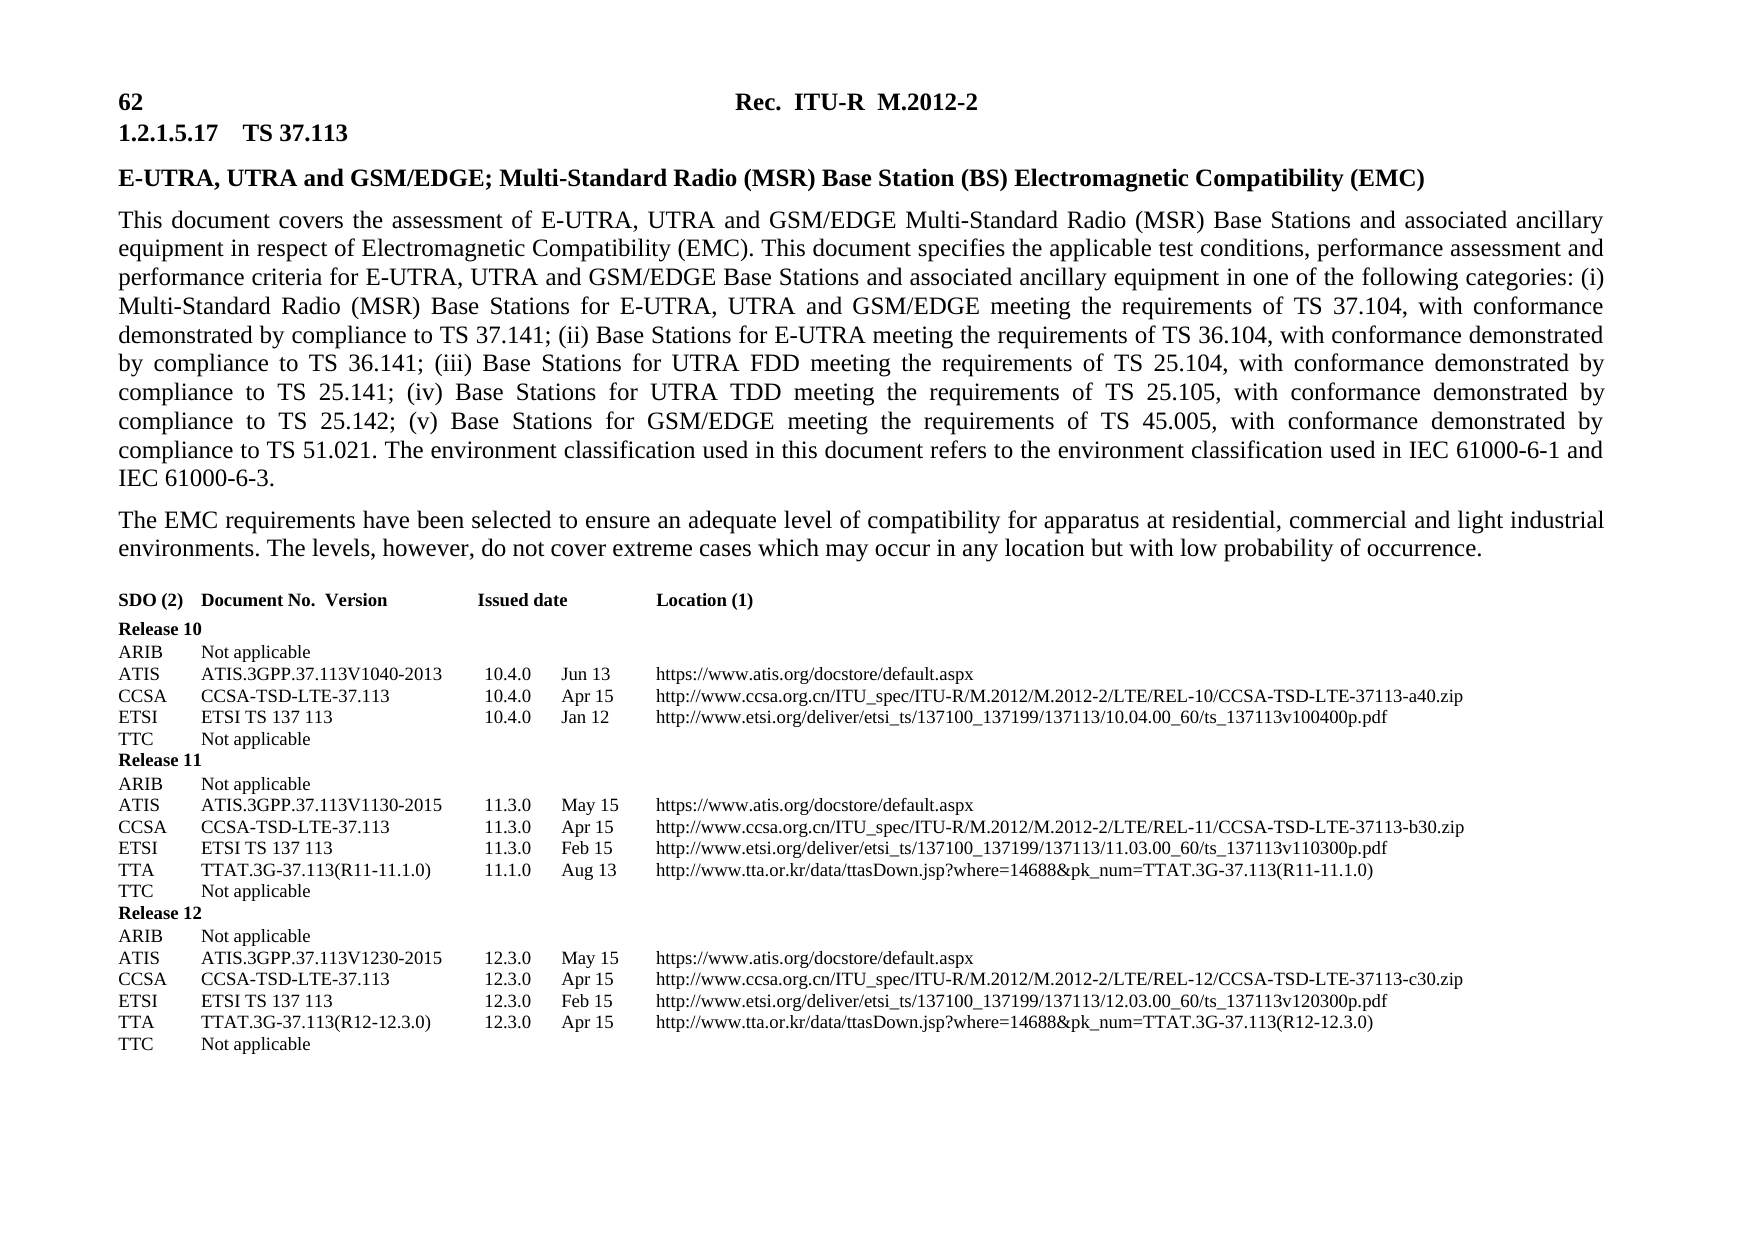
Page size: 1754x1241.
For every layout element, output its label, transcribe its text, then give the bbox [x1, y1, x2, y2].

text Release 10 [118, 618, 1606, 640]
text TTA TTAT.3G-37.113(R11-11.1.0) 11.1.0 Aug 13 http://www.tta.or.kr/data/ttasDown.jsp?where=14688&pk_num=TTAT.3G-37.113(R11-11.1.0) [118, 859, 1606, 880]
text ARIB Not applicable [118, 772, 1606, 794]
text Release 12 [118, 902, 1606, 923]
subtitle E-UTRA, UTRA and GSM/EDGE; Multi-Standard Radio (MSR) Base Station (BS) Electromagnetic Compatibility (EMC) [118, 163, 1606, 192]
text CCSA CCSA-TSD-LTE-37.113 10.4.0 Apr 15 http://www.ccsa.org.cn/ITU_spec/ITU-R/M.2012/M.2012-2/LTE/REL-10/CCSA-TSD-LTE-37113-a40.zip [118, 684, 1606, 706]
text Release 11 [118, 749, 1606, 771]
text ATIS ATIS.3GPP.37.113V1040-2013 10.4.0 Jun 13 https://www.atis.org/docstore/default.aspx [118, 663, 1606, 684]
text TTC Not applicable [118, 1033, 1606, 1054]
text SDO (2) Document No. Version Issued date Location (1) [118, 588, 1606, 610]
text ETSI ETSI TS 137 113 10.4.0 Jan 12 http://www.etsi.org/deliver/etsi_ts/137100_137199/137113/10.04.00_60/ts_137113v100400p.pdf [118, 706, 1606, 728]
text TTA TTAT.3G-37.113(R12-12.3.0) 12.3.0 Apr 15 http://www.tta.or.kr/data/ttasDown.jsp?where=14688&pk_num=TTAT.3G-37.113(R12-12.3.0) [118, 1011, 1606, 1033]
text ETSI ETSI TS 137 113 11.3.0 Feb 15 http://www.etsi.org/deliver/etsi_ts/137100_137199/137113/11.03.00_60/ts_137113v110300p.pdf [118, 837, 1606, 859]
text ETSI ETSI TS 137 113 12.3.0 Feb 15 http://www.etsi.org/deliver/etsi_ts/137100_137199/137113/12.03.00_60/ts_137113v120300p.pdf [118, 990, 1606, 1011]
text ARIB Not applicable [118, 925, 1606, 947]
text TTC Not applicable [118, 880, 1606, 902]
text CCSA CCSA-TSD-LTE-37.113 11.3.0 Apr 15 http://www.ccsa.org.cn/ITU_spec/ITU-R/M.2012/M.2012-2/LTE/REL-11/CCSA-TSD-LTE-37113-b30.zip [118, 816, 1606, 837]
text The EMC requirements have been selected to ensure an adequate level of compatibility for apparatus at residential, commercial and light industrial environments. The levels, however, do not cover extreme cases which may occur in any location but with low probability of occurrence. [118, 505, 1606, 562]
text TTC Not applicable [118, 728, 1606, 749]
text This document covers the assessment of E-UTRA, UTRA and GSM/EDGE Multi-Standard Radio (MSR) Base Stations and associated ancillary equipment in respect of Electromagnetic Compatibility (EMC). This document specifies the applicable test conditions, performance assessment and performance criteria for E-UTRA, UTRA and GSM/EDGE Base Stations and associated ancillary equipment in one of the following categories: (i) Multi-Standard Radio (MSR) Base Stations for E-UTRA, UTRA and GSM/EDGE meeting the requirements of TS 37.104, with conformance demonstrated by compliance to TS 37.141; (ii) Base Stations for E-UTRA meeting the requirements of TS 36.104, with conformance demonstrated by compliance to TS 36.141; (iii) Base Stations for UTRA FDD meeting the requirements of TS 25.104, with conformance demonstrated by compliance to TS 25.141; (iv) Base Stations for UTRA TDD meeting the requirements of TS 25.105, with conformance demonstrated by compliance to TS 25.142; (v) Base Stations for GSM/EDGE meeting the requirements of TS 45.005, with conformance demonstrated by compliance to TS 51.021. The environment classification used in this document refers to the environment classification used in IEC 61000-6-1 and IEC 61000-6-3. [118, 205, 1606, 492]
text ATIS ATIS.3GPP.37.113V1130-2015 11.3.0 May 15 https://www.atis.org/docstore/default.aspx [118, 794, 1606, 816]
text CCSA CCSA-TSD-LTE-37.113 12.3.0 Apr 15 http://www.ccsa.org.cn/ITU_spec/ITU-R/M.2012/M.2012-2/LTE/REL-12/CCSA-TSD-LTE-37113-c30.zip [118, 968, 1606, 990]
text ARIB Not applicable [118, 641, 1606, 663]
text ATIS ATIS.3GPP.37.113V1230-2015 12.3.0 May 15 https://www.atis.org/docstore/default.aspx [118, 947, 1606, 968]
subtitle 1.2.1.5.17 TS 37.113 [118, 118, 1606, 147]
